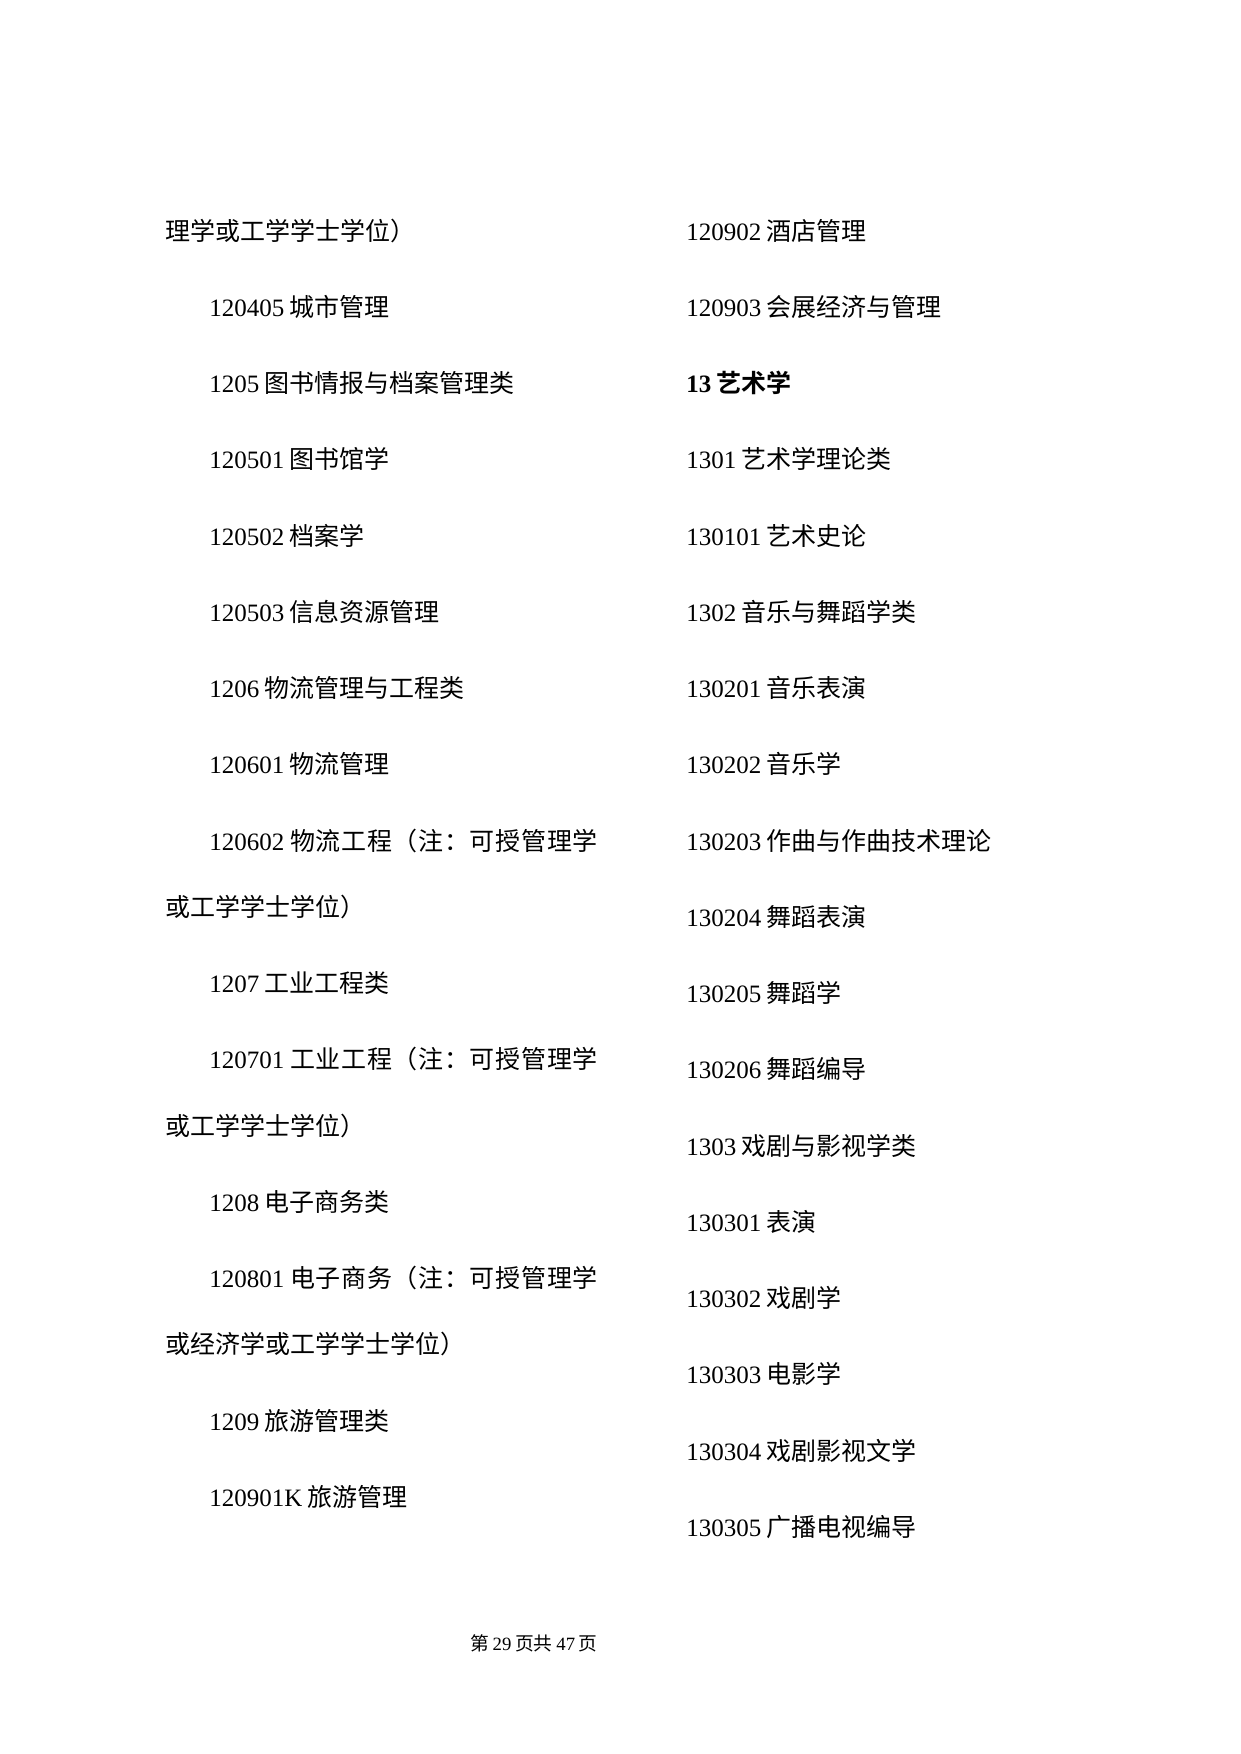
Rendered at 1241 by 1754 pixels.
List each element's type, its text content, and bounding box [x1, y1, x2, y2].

text 1301艺术学理论类 [642, 425, 1075, 491]
text 130202音乐学 [642, 730, 1075, 796]
text 130205舞蹈学 [642, 959, 1075, 1025]
text 120503信息资源管理 [165, 577, 598, 644]
text 120902酒店管理 [642, 196, 1075, 262]
text 130203作曲与作曲技术理论 [642, 806, 1075, 872]
text 130302戏剧学 [642, 1264, 1075, 1330]
text 120602物流工程（注：可授管理学或工学学士学位） [165, 806, 598, 939]
text 130303电影学 [642, 1340, 1075, 1406]
text 120502档案学 [165, 501, 598, 567]
text 1209旅游管理类 [165, 1386, 598, 1452]
text 13艺术学 [642, 349, 1075, 415]
text 1302音乐与舞蹈学类 [642, 577, 1075, 644]
text 120903会展经济与管理 [642, 272, 1075, 339]
text 130304戏剧影视文学 [642, 1416, 1075, 1482]
text 1303戏剧与影视学类 [642, 1111, 1075, 1177]
text 120901K旅游管理 [165, 1462, 598, 1529]
text 1206物流管理与工程类 [165, 654, 598, 720]
text 130204舞蹈表演 [642, 882, 1075, 949]
text 130301表演 [642, 1187, 1075, 1254]
text 1205图书情报与档案管理类 [165, 349, 598, 415]
text 130101艺术史论 [642, 501, 1075, 567]
text 120501图书馆学 [165, 425, 598, 491]
text 120404土地资源管理（注：可授管理学或工学学士学位） [165, 196, 598, 262]
text 120701工业工程（注：可授管理学或工学学士学位） [165, 1025, 598, 1157]
text 130206舞蹈编导 [642, 1035, 1075, 1101]
text 1207工业工程类 [165, 949, 598, 1015]
text 130201音乐表演 [642, 654, 1075, 720]
text 120601物流管理 [165, 730, 598, 796]
text 1208电子商务类 [165, 1167, 598, 1234]
text 130305广播电视编导 [642, 1492, 1075, 1559]
text 120405城市管理 [165, 272, 598, 339]
text 120801电子商务（注：可授管理学或经济学或工学学士学位） [165, 1244, 598, 1376]
